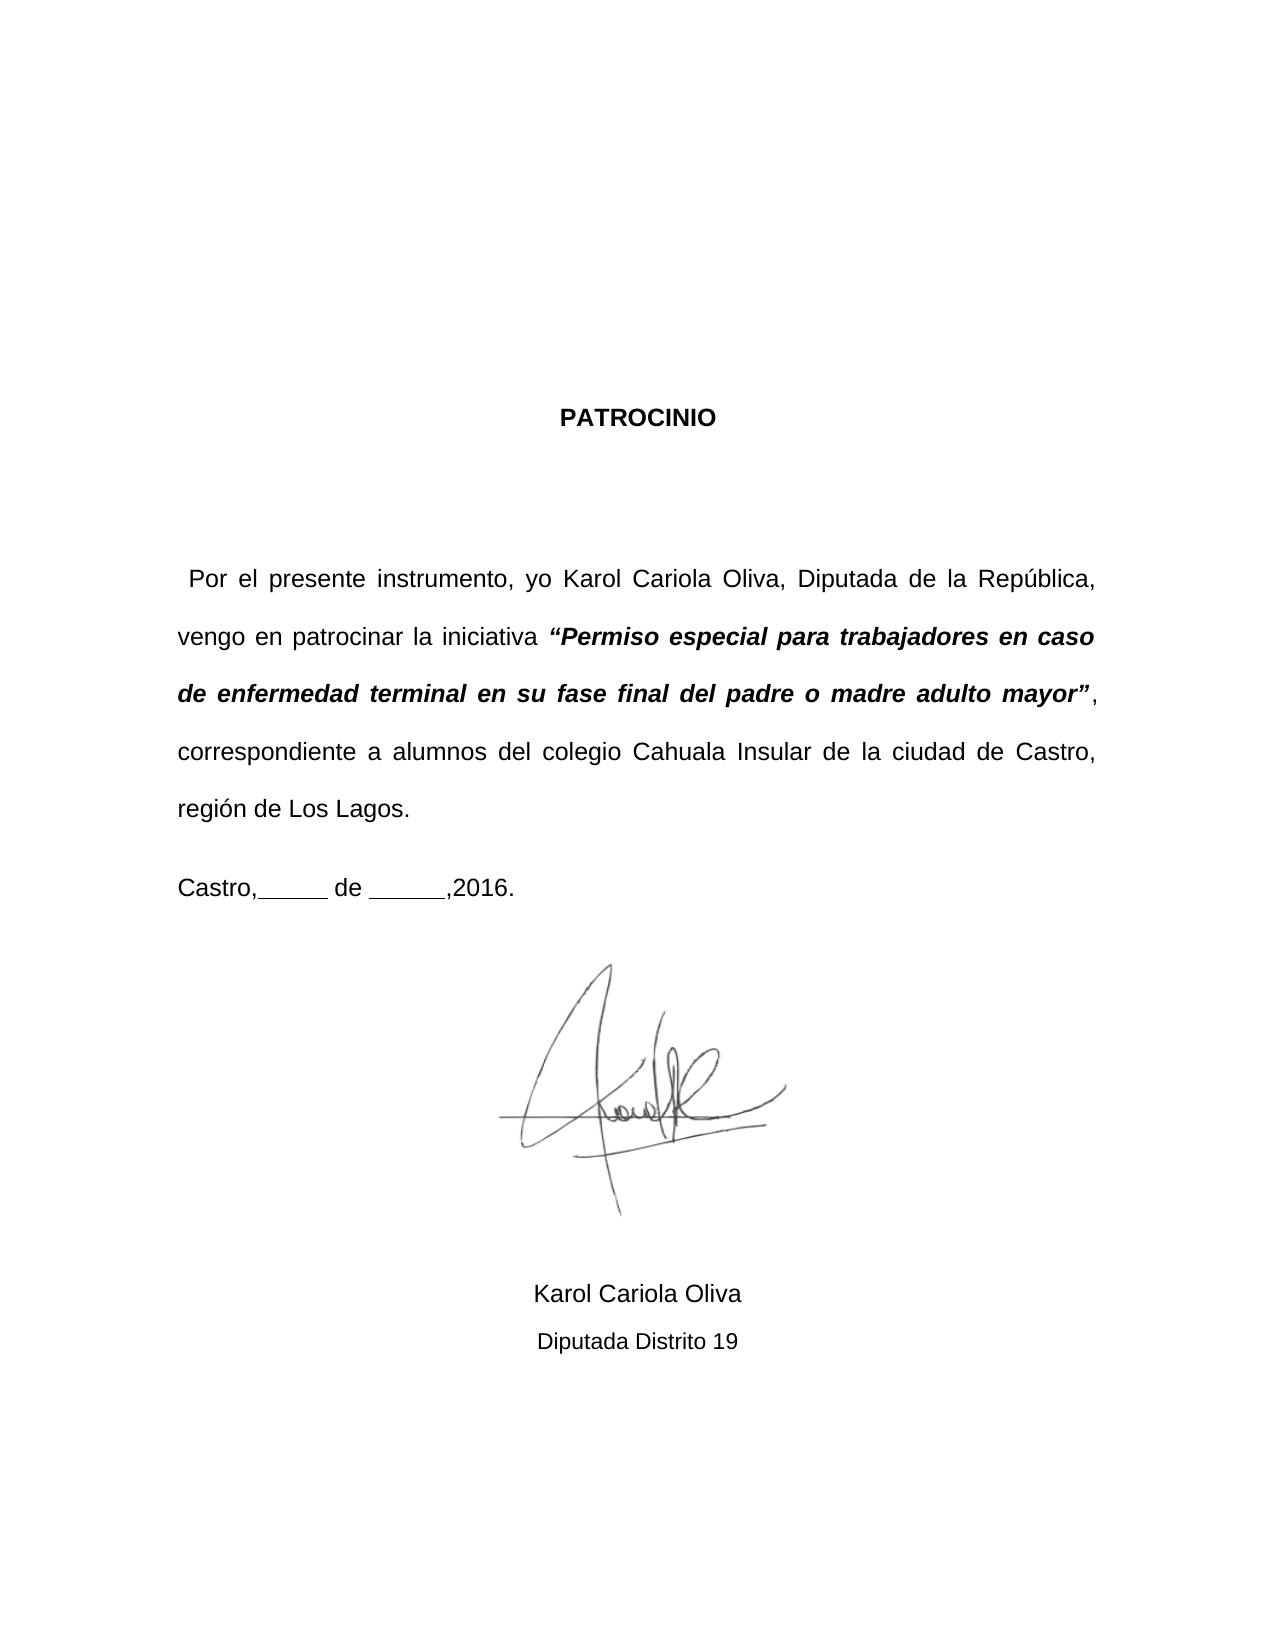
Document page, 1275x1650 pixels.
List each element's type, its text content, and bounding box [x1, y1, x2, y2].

text Castro, de ,2016. [177, 873, 1098, 901]
text Diputada Distrito 19 [177, 1328, 1098, 1355]
text Por el presente instrumento, yo Karol Cariola Oliva, Diputada de la República, vengo en patrocinar la iniciativa “Permiso especial para trabajadores en caso de enfermedad terminal en su fase final del padre o madre adulto mayor”, correspondiente a alumnos del colegio Cahuala Insular de la ciudad de Castro, región de Los Lagos. [177, 564, 1098, 823]
text Karol Cariola Oliva [177, 1279, 1098, 1307]
text PATROCINIO [177, 403, 1098, 432]
picture [487, 951, 798, 1230]
